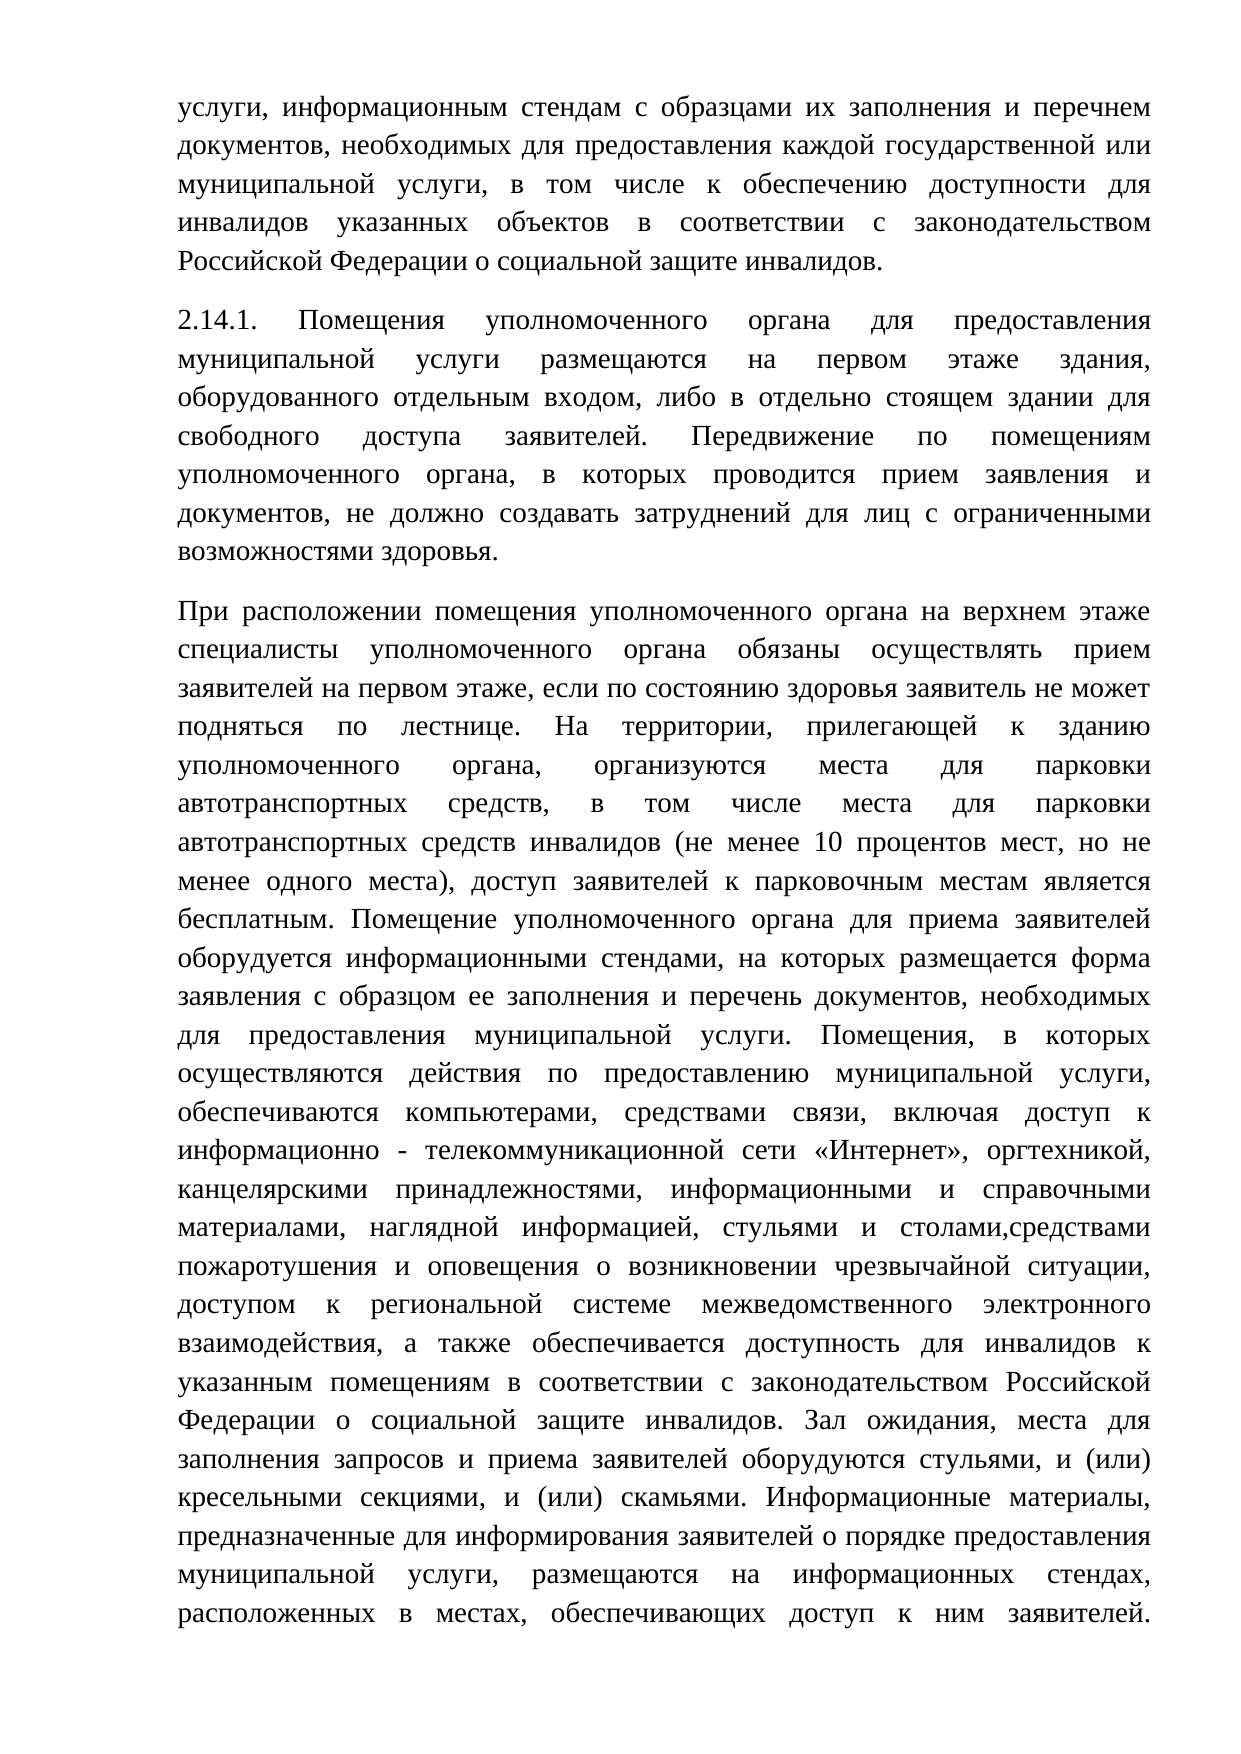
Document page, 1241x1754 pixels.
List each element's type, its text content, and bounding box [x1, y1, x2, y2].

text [177, 593, 1152, 1628]
text 2.14.1. Помещения уполномоченного органа для предоставления муниципальной услуги размещаются на первом этаже здания, оборудованного отдельным входом, либо в отдельно стоящем здании для свободного доступа заявителей. Передвижение по помещениям уполномоченного органа, в которых проводится прием заявления и документов, не должно создавать затруднений для лиц с ограниченными возможностями здоровья. [177, 302, 1152, 567]
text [177, 89, 1152, 276]
